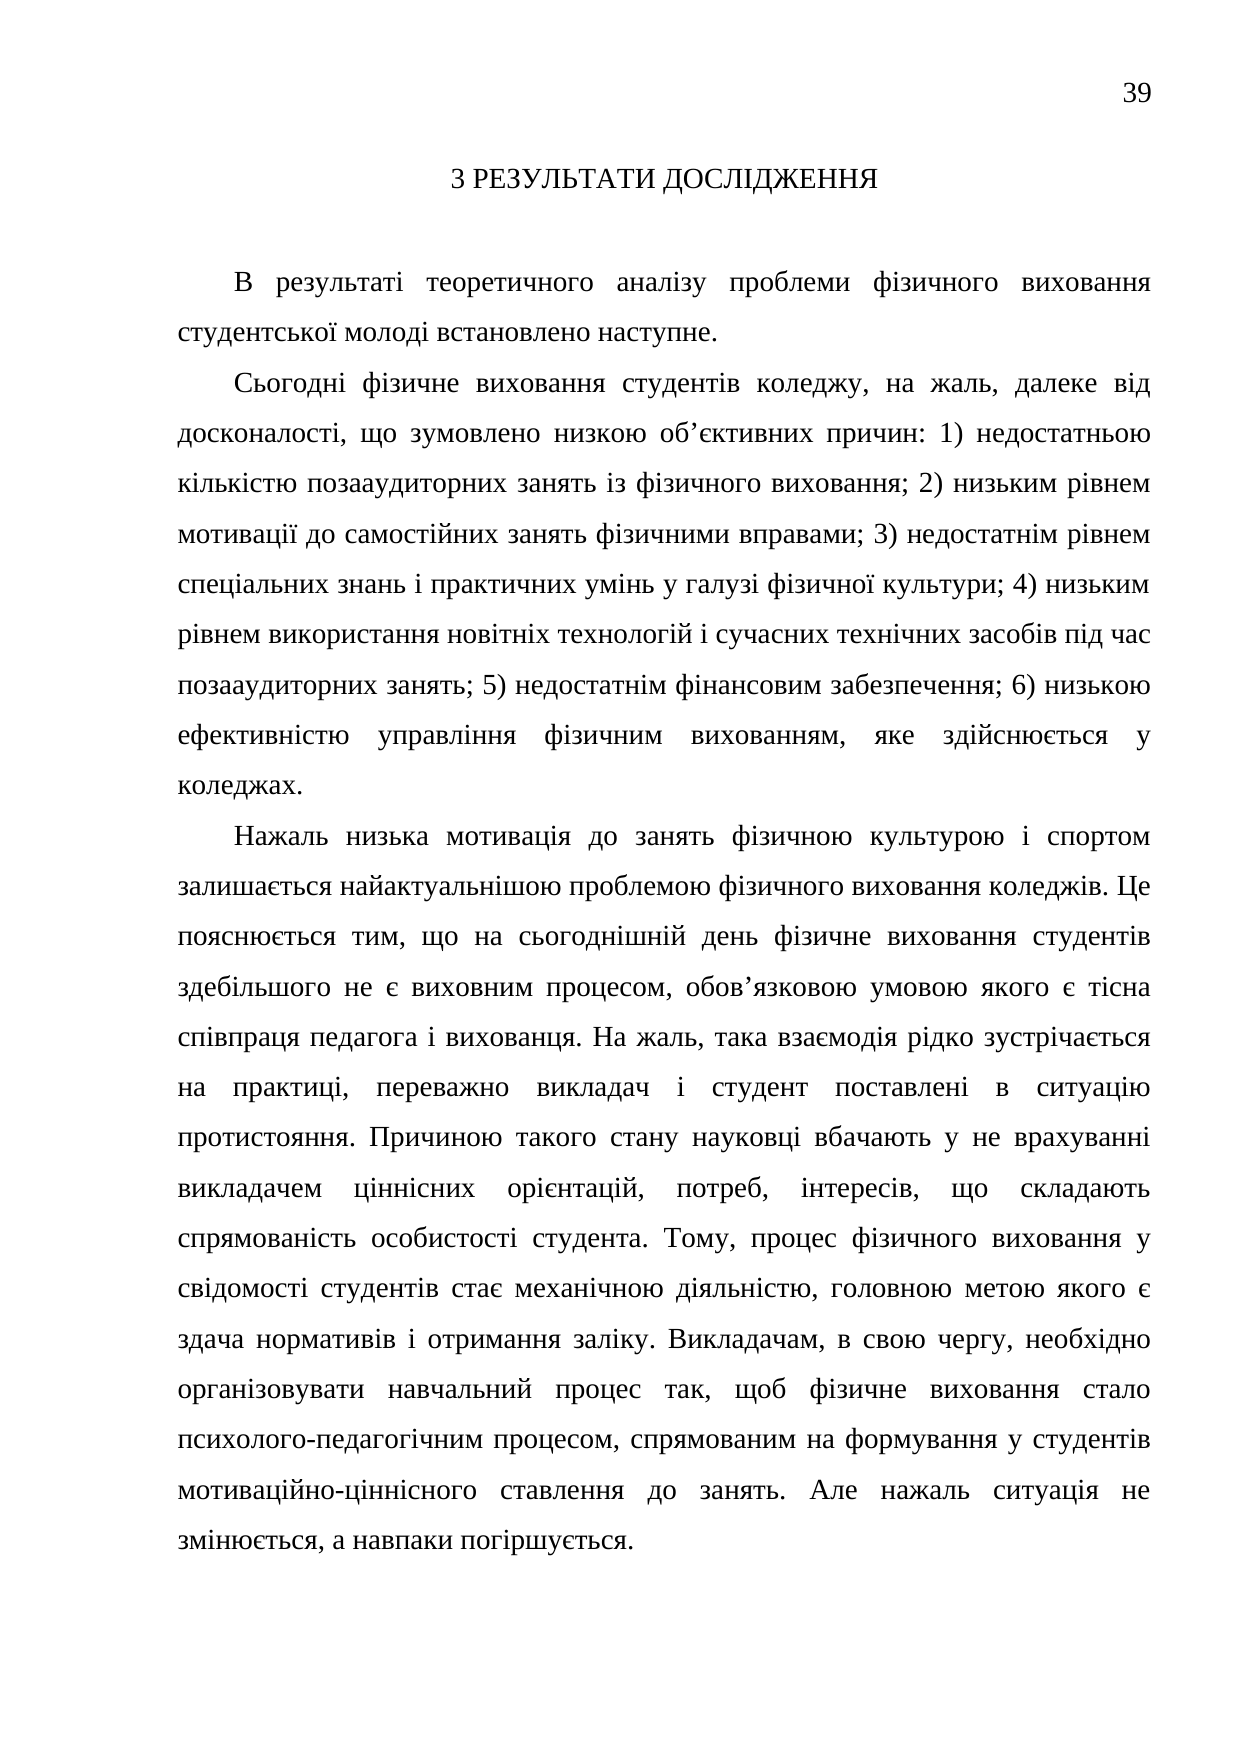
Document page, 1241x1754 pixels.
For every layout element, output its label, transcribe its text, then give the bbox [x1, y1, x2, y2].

text В результаті теоретичного аналізу проблеми фізичного виховання студентської молоді встановлено наступне. [177, 264, 1152, 348]
text Сьогодні фізичне виховання студентів коледжу, на жаль, далеке від досконалості, що зумовлено низкою об’єктивних причин: 1) недостатньою кількістю позааудиторних занять із фізичного виховання; 2) низьким рівнем мотивації до самостійних занять фізичними вправами; 3) недостатнім рівнем спеціальних знань і практичних умінь у галузі фізичної культури; 4) низьким рівнем використання новітніх технологій і сучасних технічних засобів під час позааудиторних занять; 5) недостатнім фінансовим забезпечення; 6) низькою ефективністю управління фізичним вихованням, яке здійснюється у коледжах. [177, 365, 1152, 801]
text Нажаль низька мотивація до занять фізичною культурою і спортом залишається найактуальнішою проблемою фізичного виховання коледжів. Це пояснюється тим, що на сьогоднішній день фізичне виховання студентів здебільшого не є виховним процесом, обов’язковою умовою якого є тісна співпраця педагога і вихованця. На жаль, така взаємодія рідко зустрічається на практиці, переважно викладач і студент поставлені в ситуацію протистояння. Причиною такого стану науковці вбачають у не врахуванні викладачем ціннісних орієнтацій, потреб, інтересів, що складають спрямованість особистості студента. Тому, процес фізичного виховання у свідомості студентів стає механічною діяльністю, головною метою якого є здача нормативів і отримання заліку. Викладачам, в свою чергу, необхідно організовувати навчальний процес так, щоб фізичне виховання стало психолого-педагогічним процесом, спрямованим на формування у студентів мотиваційно-ціннісного ставлення до занять. Але нажаль ситуація не змінюється, а навпаки погіршується. [177, 818, 1152, 1556]
text 3 РЕЗУЛЬТАТИ ДОСЛІДЖЕННЯ [177, 161, 1152, 195]
